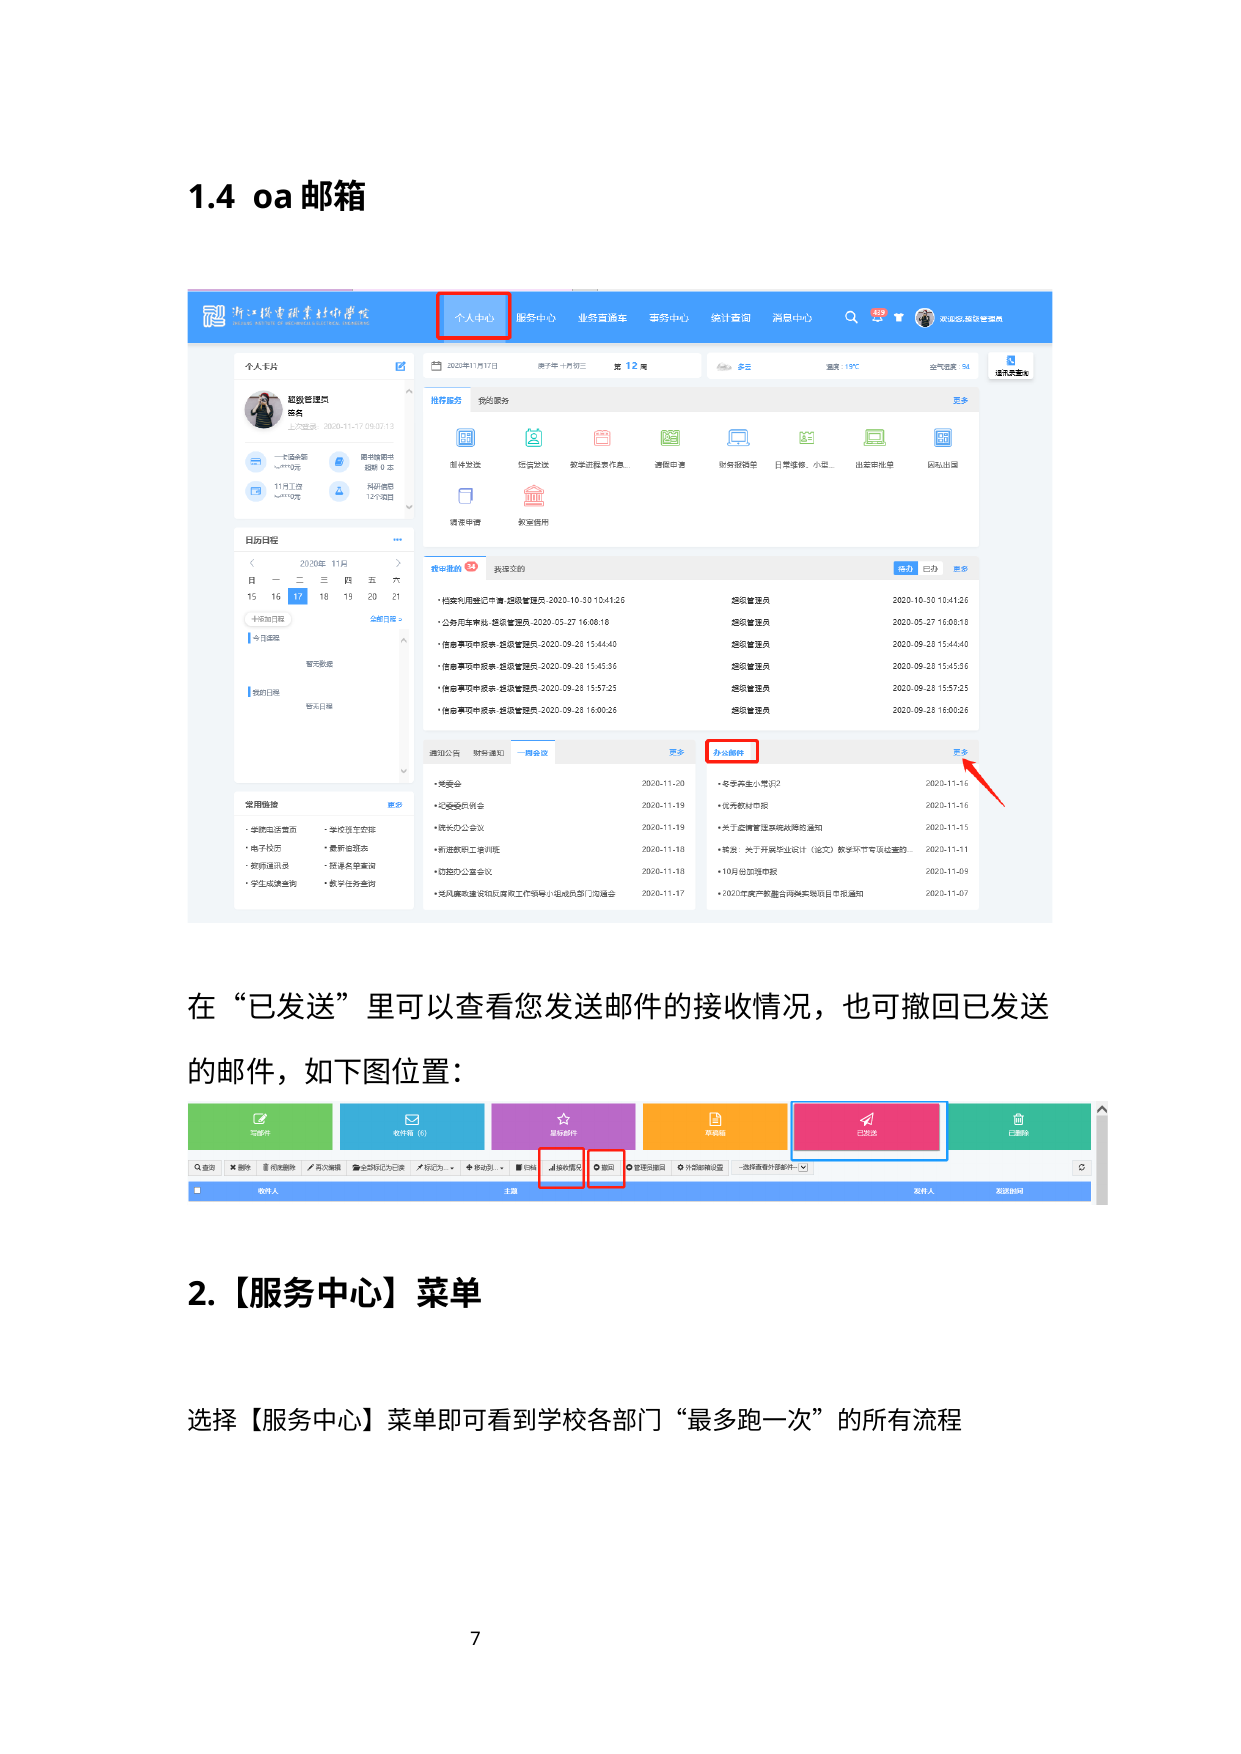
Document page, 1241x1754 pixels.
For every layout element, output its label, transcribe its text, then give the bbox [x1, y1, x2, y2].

text 选择【服务中心】菜单即可看到学校各部门“最多跑一次”的所有流程 [187, 1386, 1053, 1451]
subtitle 2.【服务中心】菜单 [187, 1259, 1053, 1324]
picture [187, 289, 1053, 923]
picture [187, 1101, 1108, 1205]
text 在“已发送”里可以查看您发送邮件的接收情况，也可撤回已发送的邮件，如下图位置： [187, 972, 1053, 1101]
subtitle 1.4 oa邮箱 [187, 162, 1053, 227]
